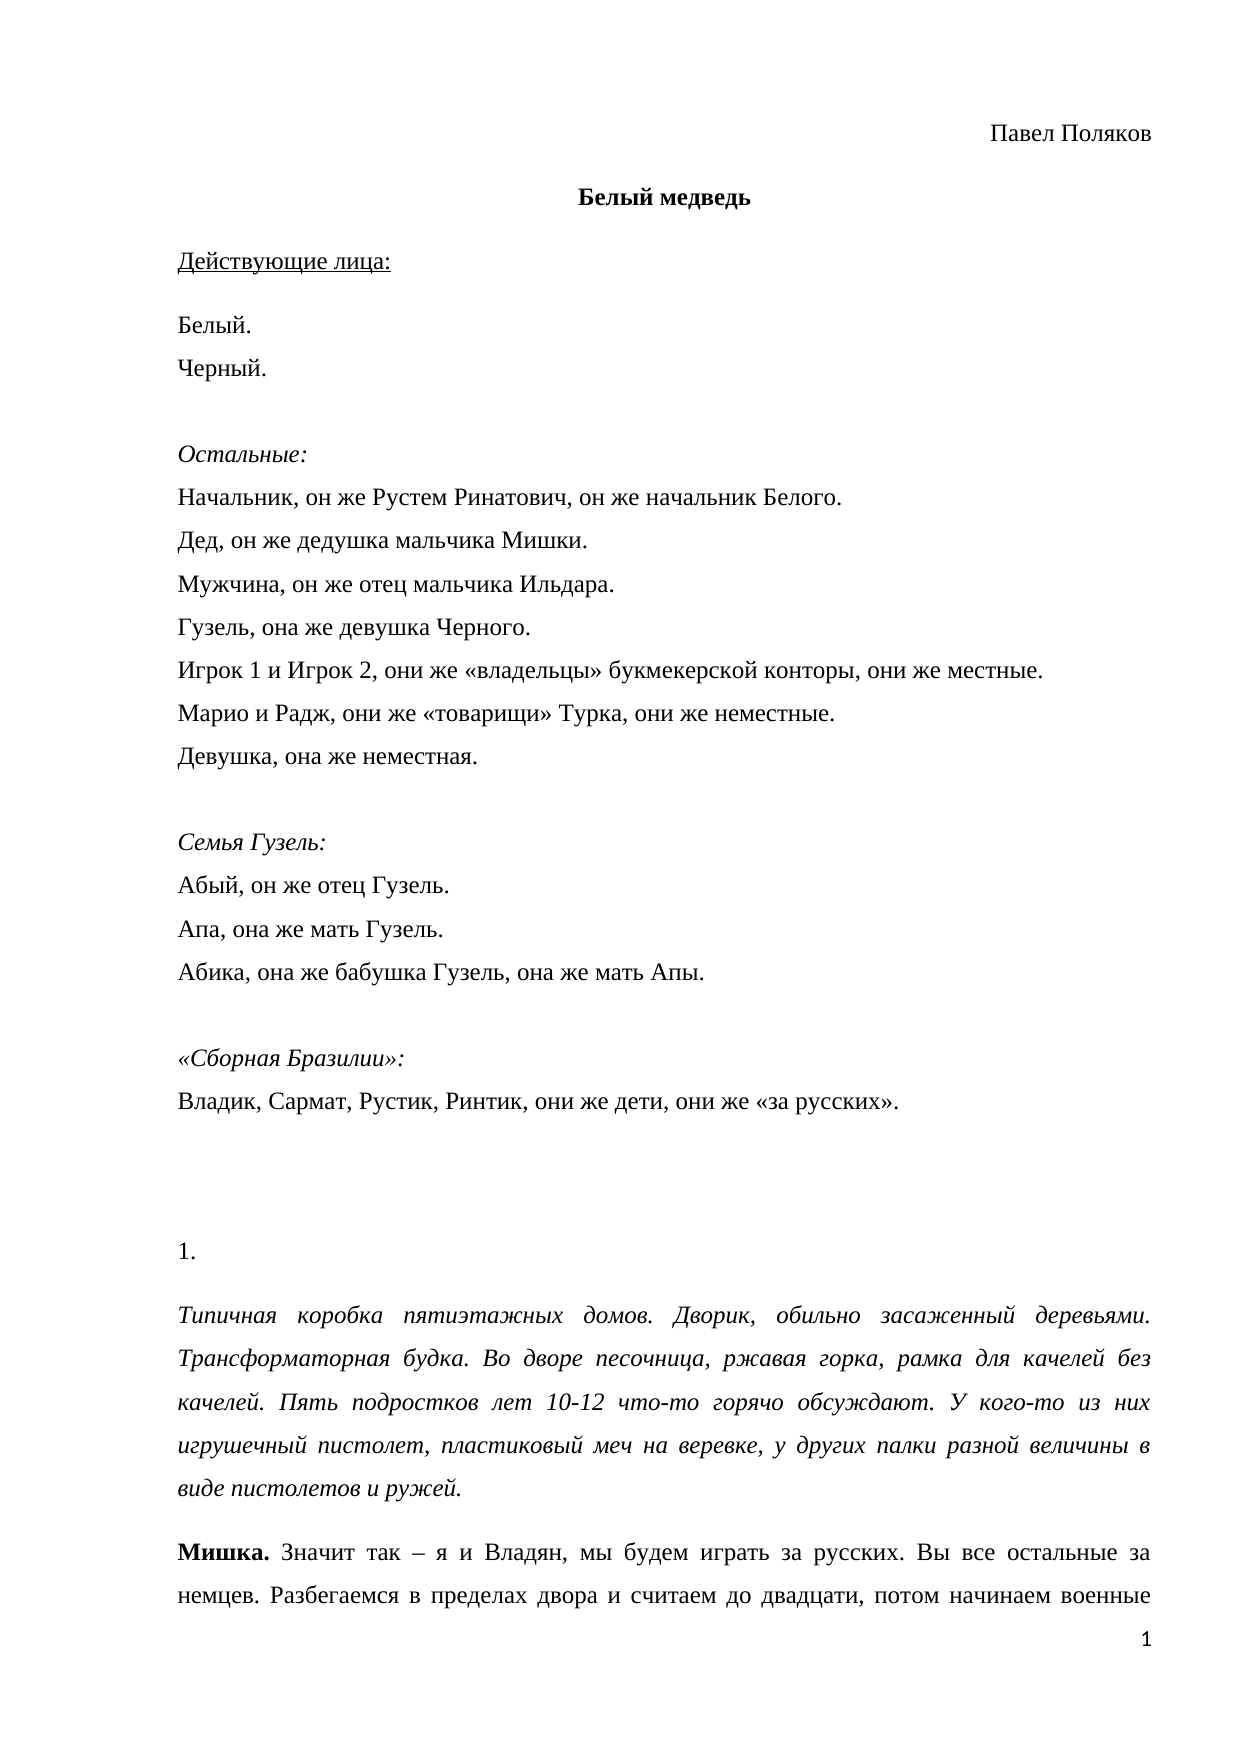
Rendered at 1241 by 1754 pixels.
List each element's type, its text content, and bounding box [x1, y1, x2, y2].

text Дед, он же дедушка мальчика Мишки. [177, 526, 1152, 554]
text Девушка, она же неместная. [177, 741, 1152, 770]
text Мужчина, он же отец мальчика Ильдара. [177, 569, 1152, 597]
text Черный. [177, 353, 1152, 382]
text Владик, Сармат, Рустик, Ринтик, они же дети, они же «за русских». [177, 1086, 1152, 1115]
text Апа, она же мать Гузель. [177, 914, 1152, 942]
text 1. [177, 1236, 1152, 1265]
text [177, 1537, 1152, 1609]
text «Сборная Бразилии»: [177, 1043, 1152, 1072]
text Действующие лица: [177, 246, 1152, 275]
text Остальные: [177, 439, 1152, 468]
text Абика, она же бабушка Гузель, она же мать Апы. [177, 957, 1152, 986]
text Марио и Радж, они же «товарищи» Турка, они же неместные. [177, 698, 1152, 727]
text Павел Поляков [177, 118, 1152, 147]
text Абый, он же отец Гузель. [177, 871, 1152, 899]
text Типичная коробка пятиэтажных домов. Дворик, обильно засаженный деревьями. Трансформаторная будка. Во дворе песочница, ржавая горка, рамка для качелей без качелей. Пять подростков лет 10-12 что-то горячо обсуждают. У кого-то из них игрушечный пистолет, пластиковый меч на веревке, у других палки разной величины в виде пистолетов и ружей. [177, 1300, 1152, 1502]
text Игрок 1 и Игрок 2, они же «владельцы» букмекерской конторы, они же местные. [177, 655, 1152, 684]
text Белый. [177, 310, 1152, 339]
text Семья Гузель: [177, 827, 1152, 856]
text Белый медведь [177, 182, 1152, 211]
text Начальник, он же Рустем Ринатович, он же начальник Белого. [177, 482, 1152, 511]
text Гузель, она же девушка Черного. [177, 612, 1152, 641]
